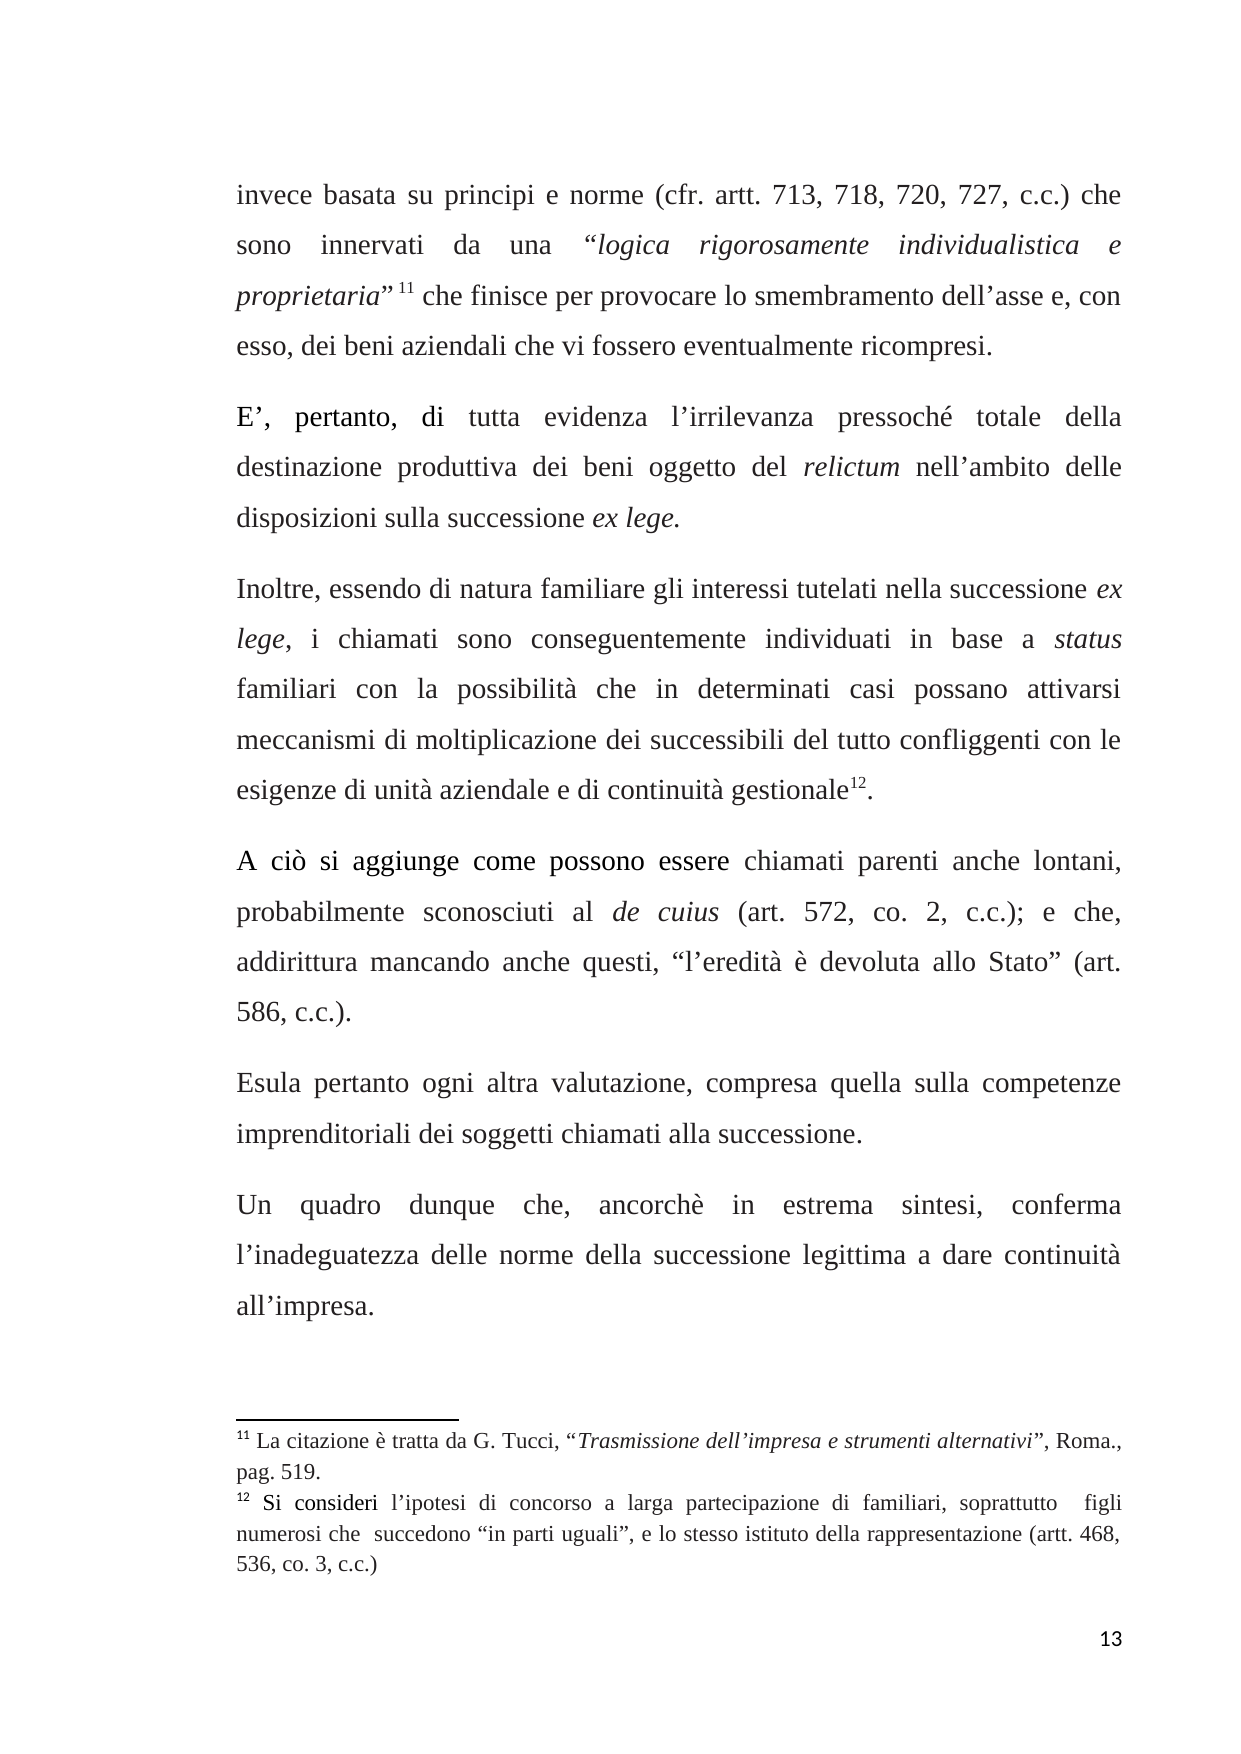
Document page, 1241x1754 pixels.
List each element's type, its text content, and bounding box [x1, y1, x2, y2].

text Esula pertanto ogni altra valutazione, compresa quella sulla competenze imprenditoriali dei soggetti chiamati alla successione. [236, 1066, 1122, 1149]
text E’, pertanto, di tutta evidenza l’irrilevanza pressoché totale della destinazione produttiva dei beni oggetto del relictum nell’ambito delle disposizioni sulla successione ex lege. [236, 399, 1122, 533]
text Un quadro dunque che, ancorchè in estrema sintesi, conferma l’inadeguatezza delle norme della successione legittima a dare continuità all’impresa. [236, 1187, 1122, 1321]
text Inoltre, essendo di natura familiare gli interessi tutelati nella successione ex lege, i chiamati sono conseguentemente individuati in base a status familiari con la possibilità che in determinati casi possano attivarsi meccanismi di moltiplicazione dei successibili del tutto confliggenti con le esigenze di unità aziendale e di continuità gestionale. [236, 571, 1122, 806]
text A ciò si aggiunge come possono essere chiamati parenti anche lontani, probabilmente sconosciuti al de cuius (art. 572, co. 2, c.c.); e che, addirittura mancando anche questi, “l’eredità è devoluta allo Stato” (art. 586, c.c.). [236, 843, 1122, 1028]
text L’art. 566 c.c. e quelli successivi, e già prima l’art. 537 e s.s. c.c. in tema di successione necessaria, che verrà in seguito trattata, ripartiscono il patrimonio in parti o quote ideali. L’origine o la natura dei singoli beni non assume rilievo nemmeno nella disciplina della divisione ereditaria che è invece basata su principi e norme (cfr. artt. 713, 718, 720, 727, c.c.) che sono innervati da una “logica rigorosamente individualistica e proprietaria” che finisce per provocare lo smembramento dell’asse e, con esso, dei beni aziendali che vi fossero eventualmente ricompresi. [236, 177, 1122, 362]
